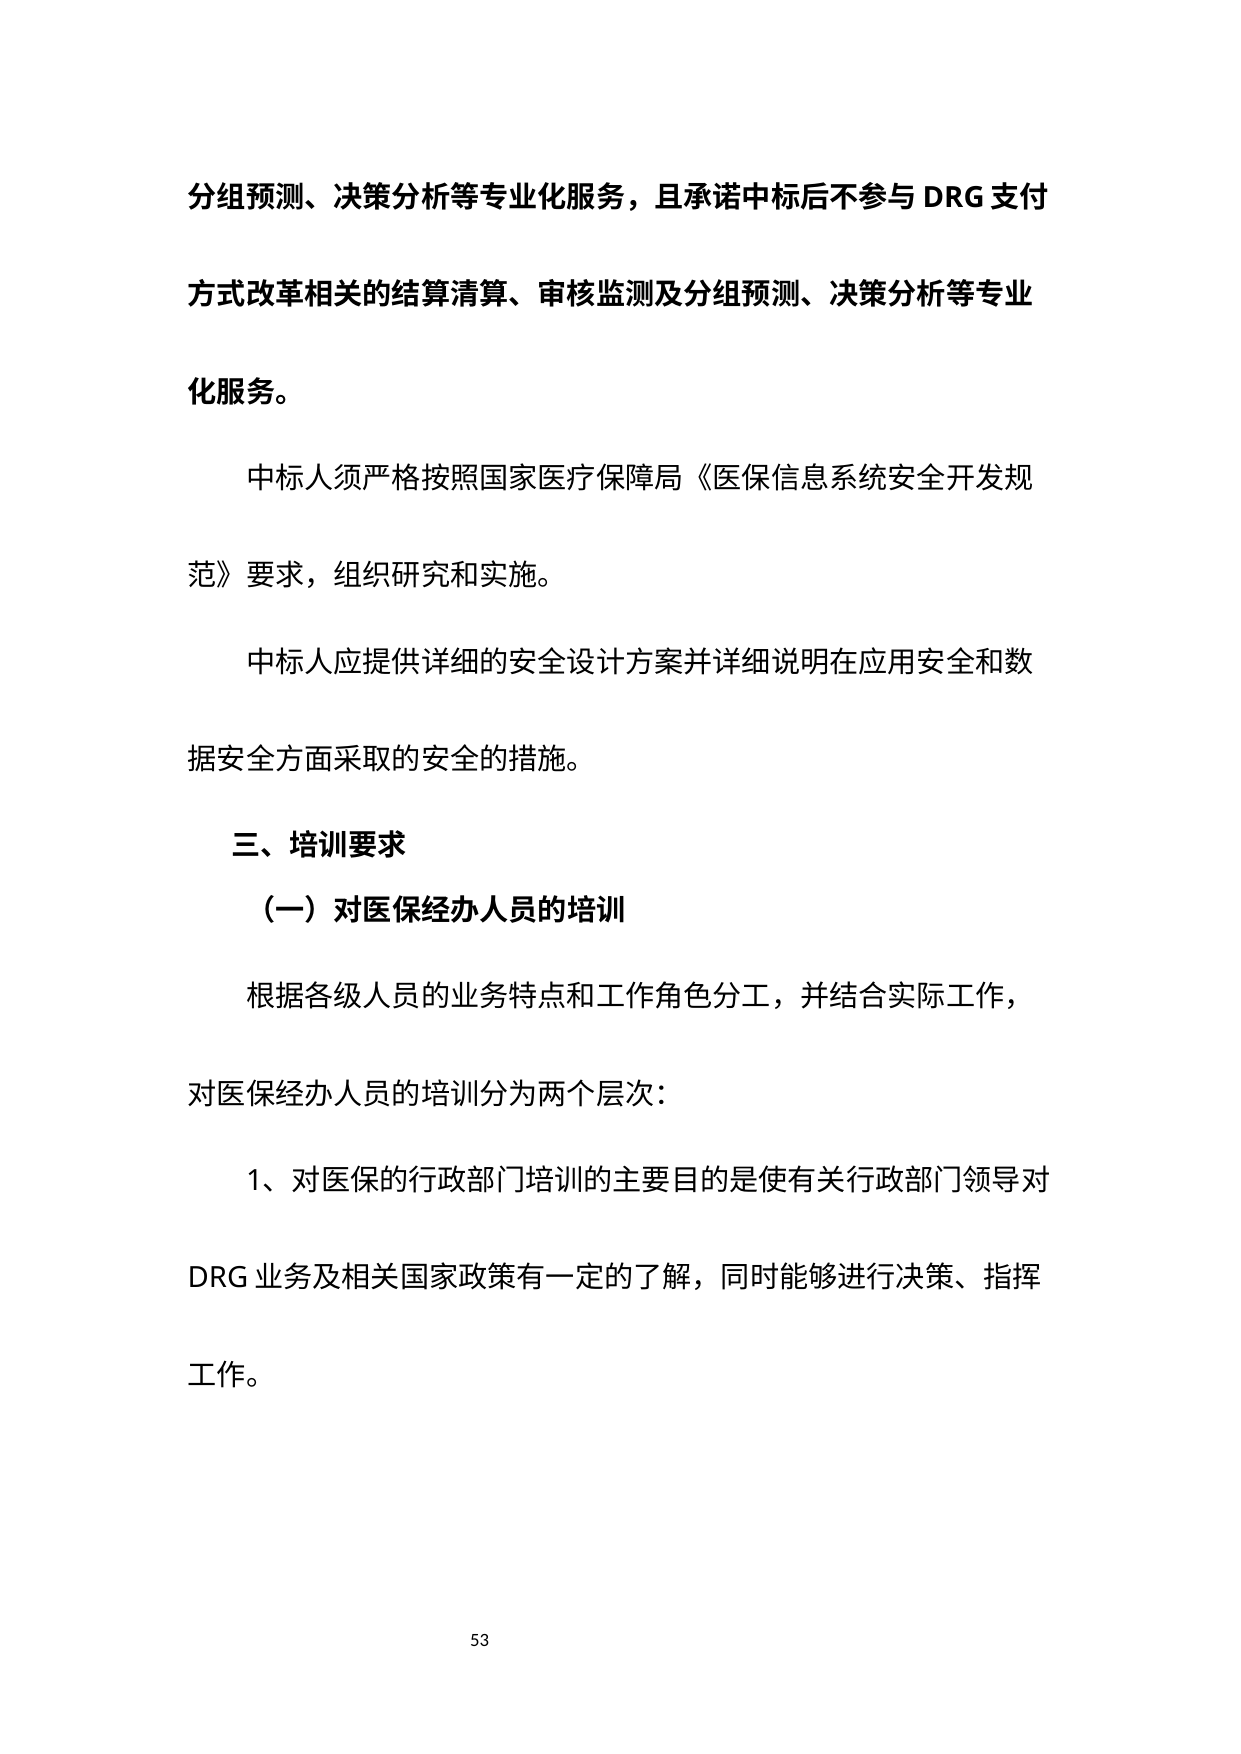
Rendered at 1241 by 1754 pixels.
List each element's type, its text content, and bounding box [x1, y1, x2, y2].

text 1、对医保的行政部门培训的主要目的是使有关行政部门领导对DRG业务及相关国家政策有一定的了解，同时能够进行决策、指挥工作。 [187, 1145, 1053, 1405]
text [187, 162, 1053, 422]
list 培训要求 [187, 810, 1053, 875]
text 中标人应提供详细的安全设计方案并详细说明在应用安全和数据安全方面采取的安全的措施。 [187, 627, 1053, 789]
list （一）对医保经办人员的培训 [187, 875, 1053, 940]
text 中标人须严格按照国家医疗保障局《医保信息系统安全开发规范》要求，组织研究和实施。 [187, 443, 1053, 606]
text 根据各级人员的业务特点和工作角色分工，并结合实际工作，对医保经办人员的培训分为两个层次： [187, 962, 1053, 1124]
